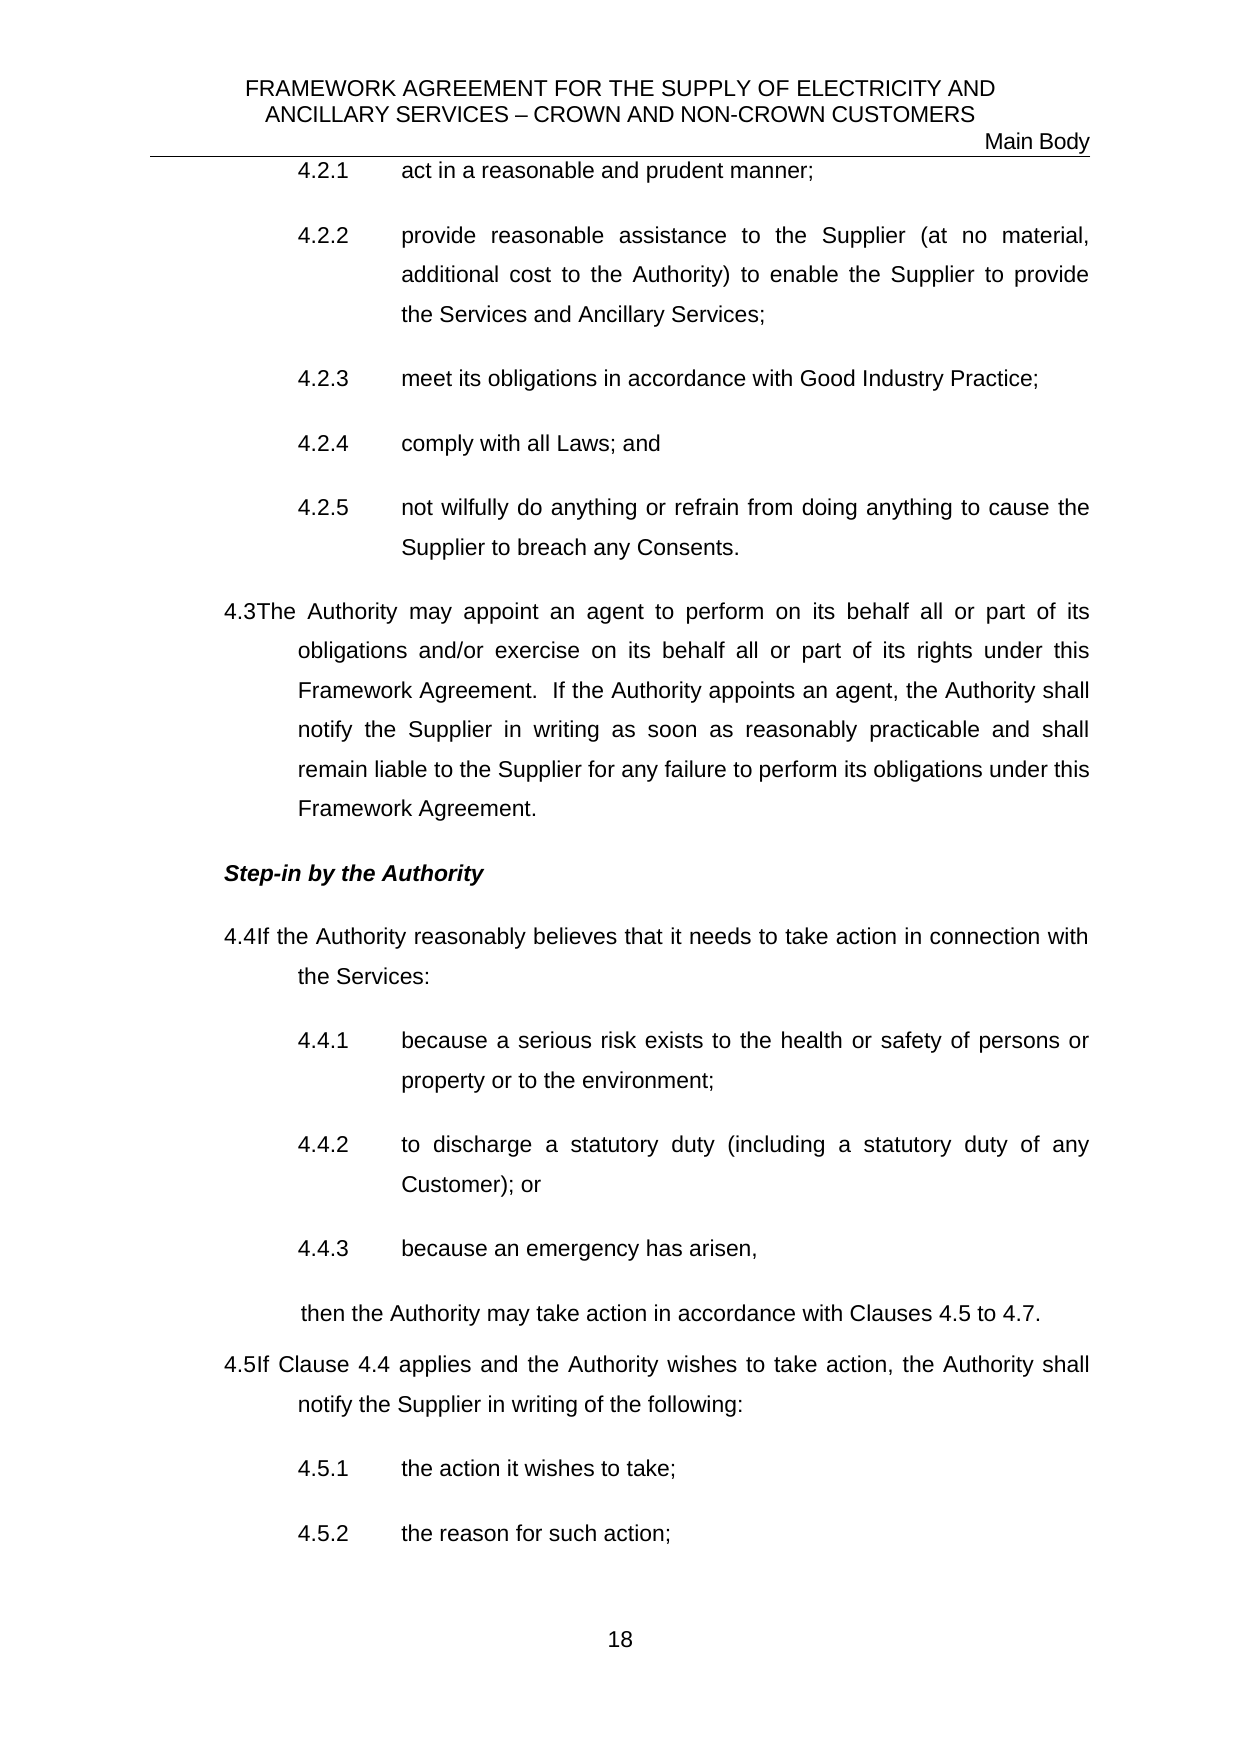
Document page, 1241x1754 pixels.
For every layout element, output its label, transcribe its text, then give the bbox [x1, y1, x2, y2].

list meet its obligations in accordance with Good Industry Practice; [298, 365, 1090, 391]
list the action it wishes to take; [298, 1455, 1090, 1481]
text then the Authority may take action in accordance with Clauses 4.5 to 4.7. [301, 1300, 1090, 1326]
list because a serious risk exists to the health or safety of persons or property or to the environment; [298, 1027, 1090, 1093]
list If Clause 4.4 applies and the Authority wishes to take action, the Authority shall notify the Supplier in writing of the following: [224, 1351, 1090, 1417]
list not wilfully do anything or refrain from doing anything to cause the Supplier to breach any Consents. [298, 494, 1090, 560]
list comply with all Laws; and [298, 429, 1090, 456]
list the reason for such action; [298, 1519, 1090, 1546]
list provide reasonable assistance to the Supplier (at no material, additional cost to the Authority) to enable the Supplier to provide the Services and Ancillary Services; [298, 222, 1090, 327]
text Step-in by the Authority [224, 860, 1090, 886]
list The Authority may appoint an agent to perform on its behalf all or part of its obligations and/or exercise on its behalf all or part of its rights under this Framework Agreement. If the Authority appoints an agent, the Authority shall notify the Supplier in writing as soon as reasonably practicable and shall remain liable to the Supplier for any failure to perform its obligations under this Framework Agreement. [224, 598, 1090, 822]
list If the Authority reasonably believes that it needs to take action in connection with the Services: [224, 923, 1090, 989]
list act in a reasonable and prudent manner; [298, 157, 1090, 183]
list to discharge a statutory duty (including a statutory duty of any Customer); or [298, 1131, 1090, 1197]
list because an emergency has arisen, [298, 1235, 1090, 1262]
